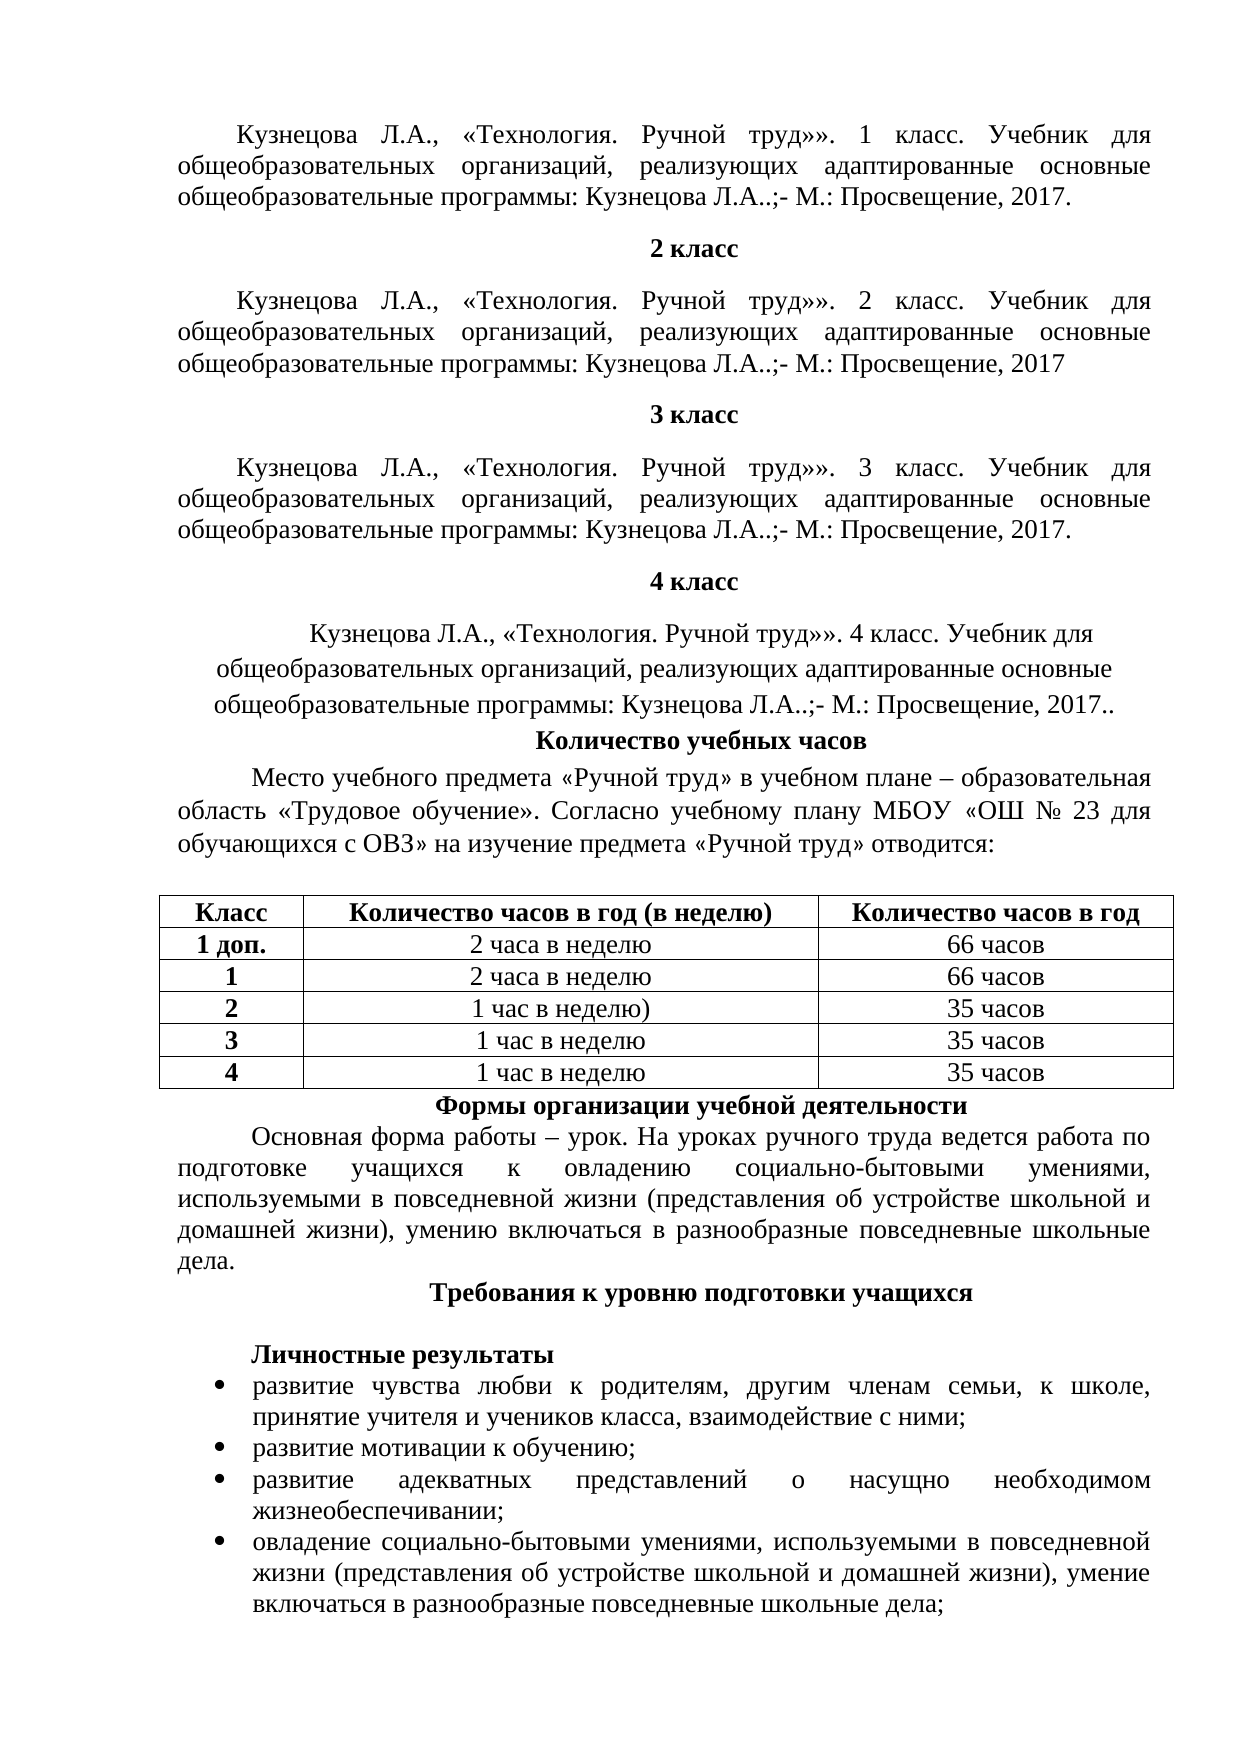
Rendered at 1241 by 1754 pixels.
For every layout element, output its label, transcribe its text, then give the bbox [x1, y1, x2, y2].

text Основная форма работы – урок. На уроках ручного труда ведется работа по подготовке учащихся к овладению социально-бытовыми умениями, используемыми в повседневной жизни (представления об устройстве школьной и домашней жизни), умению включаться в разнообразные повседневные школьные дела. [177, 1120, 1152, 1276]
text Кузнецова Л.А., «Технология. Ручной труд»». 3 класс. Учебник для общеобразовательных организаций, реализующих адаптированные основные общеобразовательные программы: Кузнецова Л.А..;- М.: Просвещение, 2017. [177, 451, 1152, 544]
table_cell 66 часов [819, 960, 1173, 991]
text Формы организации учебной деятельности [177, 1089, 1152, 1120]
table_cell 4 [160, 1057, 303, 1088]
text Личностные результаты [177, 1338, 1152, 1369]
table_header Класс [160, 896, 303, 927]
table_cell 1 час в неделю [304, 1024, 818, 1056]
text Кузнецова Л.А., «Технология. Ручной труд»». 4 класс. Учебник для общеобразовательных организаций, реализующих адаптированные основные общеобразовательные программы: Кузнецова Л.А..;- М.: Просвещение, 2017.. Количество учебных часов [177, 617, 1152, 755]
list развитие мотивации к обучению; [215, 1431, 1152, 1463]
text Требования к уровню подготовки учащихся [177, 1276, 1152, 1307]
list развитие адекватных представлений о насущно необходимом жизнеобеспечивании; [215, 1463, 1152, 1525]
table_cell 1 [160, 960, 303, 991]
table_cell 35 часов [819, 992, 1173, 1023]
text 4 класс [177, 565, 1152, 596]
table_cell 1 час в неделю [304, 1057, 818, 1088]
text 3 класс [177, 399, 1152, 430]
table_header Количество часов в год [819, 896, 1173, 927]
text 2 класс [177, 232, 1152, 263]
table_cell 2 [160, 992, 303, 1023]
text Кузнецова Л.А., «Технология. Ручной труд»». 1 класс. Учебник для общеобразовательных организаций, реализующих адаптированные основные общеобразовательные программы: Кузнецова Л.А..;- М.: Просвещение, 2017. [177, 118, 1152, 212]
table_cell 3 [160, 1024, 303, 1056]
text Кузнецова Л.А., «Технология. Ручной труд»». 2 класс. Учебник для общеобразовательных организаций, реализующих адаптированные основные общеобразовательные программы: Кузнецова Л.А..;- М.: Просвещение, 2017 [177, 284, 1152, 378]
table_cell 2 часа в неделю [304, 928, 818, 959]
text Место учебного предмета «Ручной труд» в учебном плане – образовательная область «Трудовое обучение». Согласно учебному плану МБОУ «ОШ № 23 для обучающихся с ОВЗ» на изучение предмета «Ручной труд» отводится: [177, 760, 1152, 859]
table_cell 66 часов [819, 928, 1173, 959]
table_cell 2 часа в неделю [304, 960, 818, 991]
list развитие чувства любви к родителям, другим членам семьи, к школе, принятие учителя и учеников класса, взаимодействие с ними; [215, 1369, 1152, 1431]
table_cell 1 доп. [160, 928, 303, 959]
table_header Количество часов в год (в неделю) [304, 896, 818, 927]
table_cell 1 час в неделю) [304, 992, 818, 1023]
table_cell 35 часов [819, 1057, 1173, 1088]
table_cell 35 часов [819, 1024, 1173, 1056]
list овладение социально-бытовыми умениями, используемыми в повседневной жизни (представления об устройстве школьной и домашней жизни), умение включаться в разнообразные повседневные школьные дела; [215, 1525, 1152, 1619]
